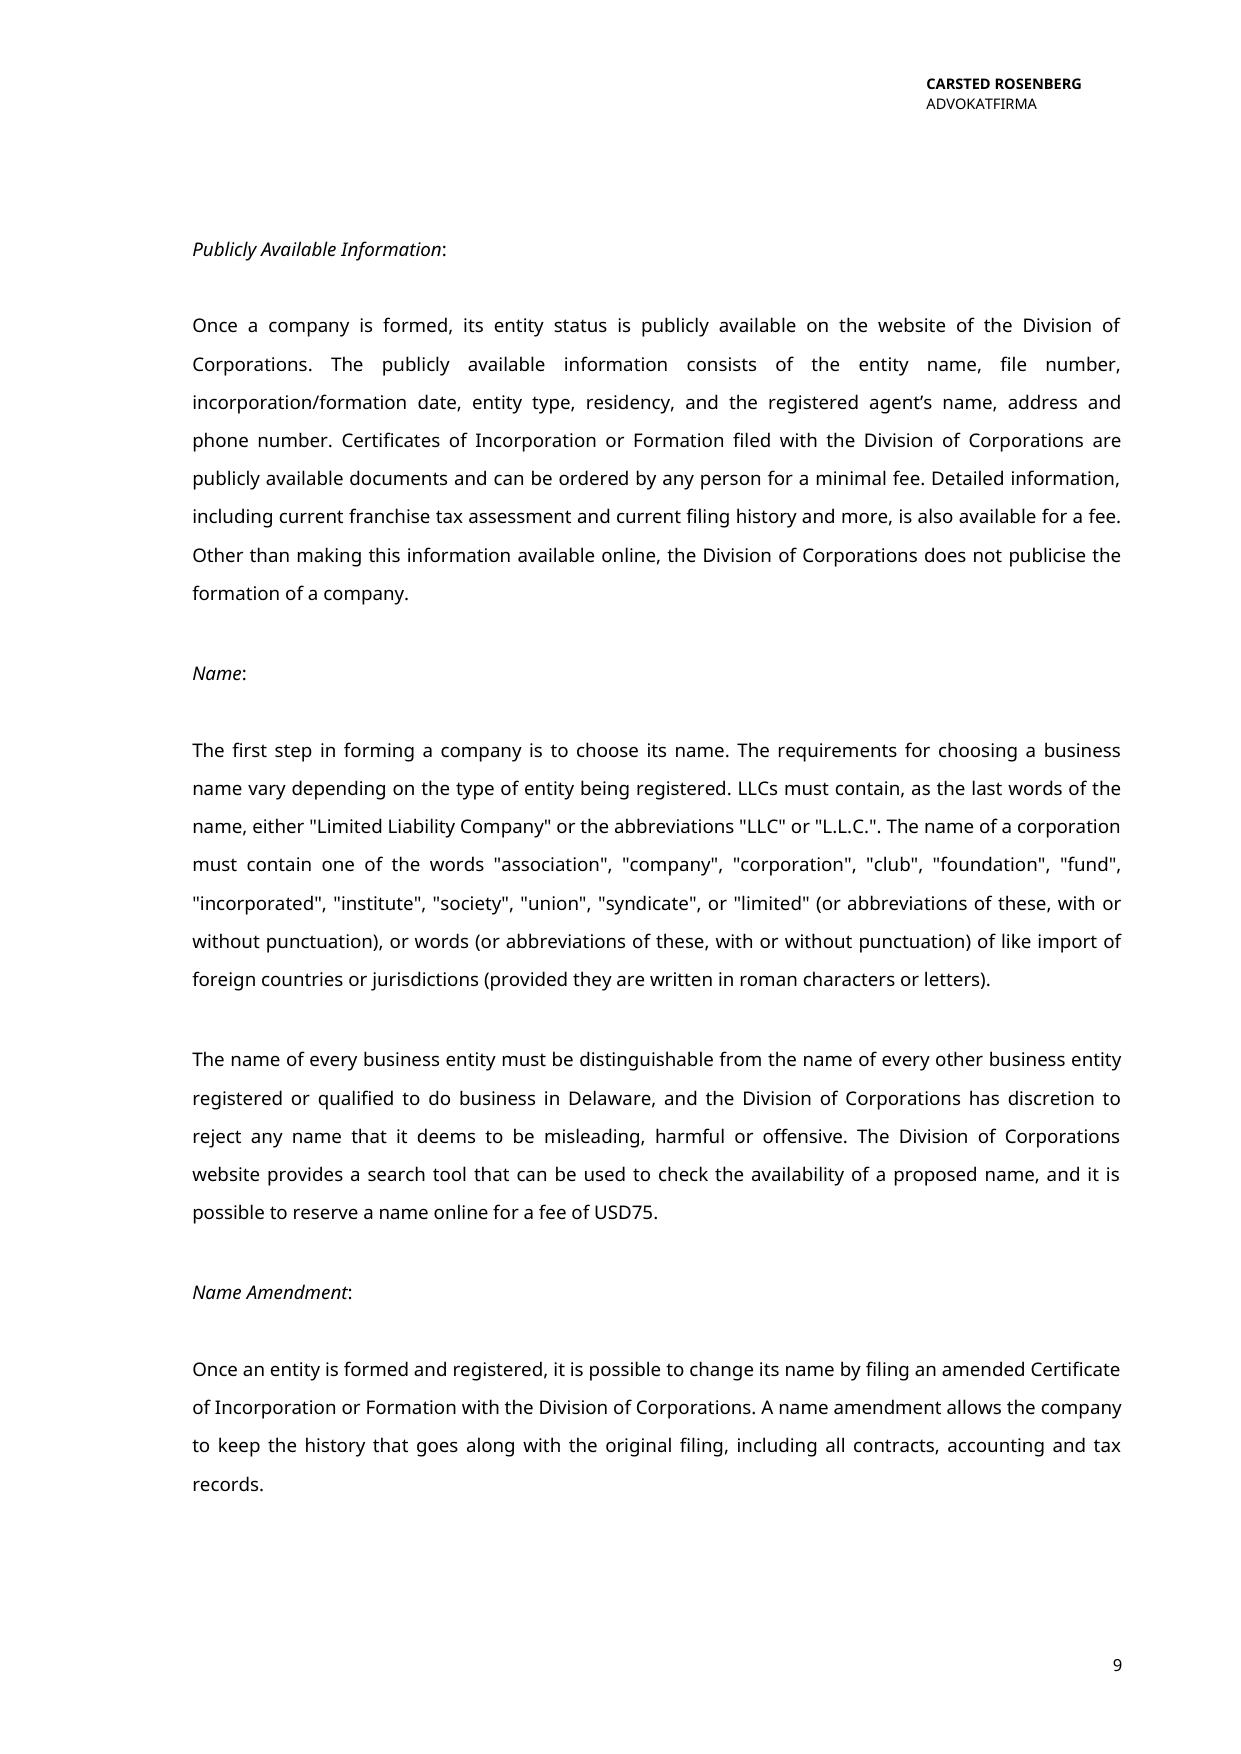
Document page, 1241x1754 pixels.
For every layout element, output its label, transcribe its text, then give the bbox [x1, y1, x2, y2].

text Name: [192, 661, 1122, 686]
text The first step in forming a company is to choose its name. The requirements for choosing a business name vary depending on the type of entity being registered. LLCs must contain, as the last words of the name, either "Limited Liability Company" or the abbreviations "LLC" or "L.L.C.". The name of a corporation must contain one of the words "association", "company", "corporation", "club", "foundation", "fund", "incorporated", "institute", "society", "union", "syndicate", or "limited" (or abbreviations of these, with or without punctuation), or words (or abbreviations of these, with or without punctuation) of like import of foreign countries or jurisdictions (provided they are written in roman characters or letters). [192, 737, 1122, 992]
text Once a company is formed, its entity status is publicly available on the website of the Division of Corporations. The publicly available information consists of the entity name, file number, incorporation/formation date, entity type, residency, and the registered agent’s name, address and phone number. Certificates of Incorporation or Formation filed with the Division of Corporations are publicly available documents and can be ordered by any person for a minimal fee. Detailed information, including current franchise tax assessment and current filing history and more, is also available for a fee. Other than making this information available online, the Division of Corporations does not publicise the formation of a company. [192, 313, 1122, 606]
text The name of every business entity must be distinguishable from the name of every other business entity registered or qualified to do business in Delaware, and the Division of Corporations has discretion to reject any name that it deems to be misleading, harmful or offensive. The Division of Corporations website provides a search tool that can be used to check the availability of a proposed name, and it is possible to reserve a name online for a fee of USD75. [192, 1047, 1122, 1225]
text Name Amendment: [192, 1280, 1122, 1305]
text Publicly Available Information: [192, 236, 1122, 262]
text Once an entity is formed and registered, it is possible to change its name by filing an amended Certificate of Incorporation or Formation with the Division of Corporations. A name amendment allows the company to keep the history that goes along with the original filing, including all contracts, accounting and tax records. [192, 1356, 1122, 1496]
